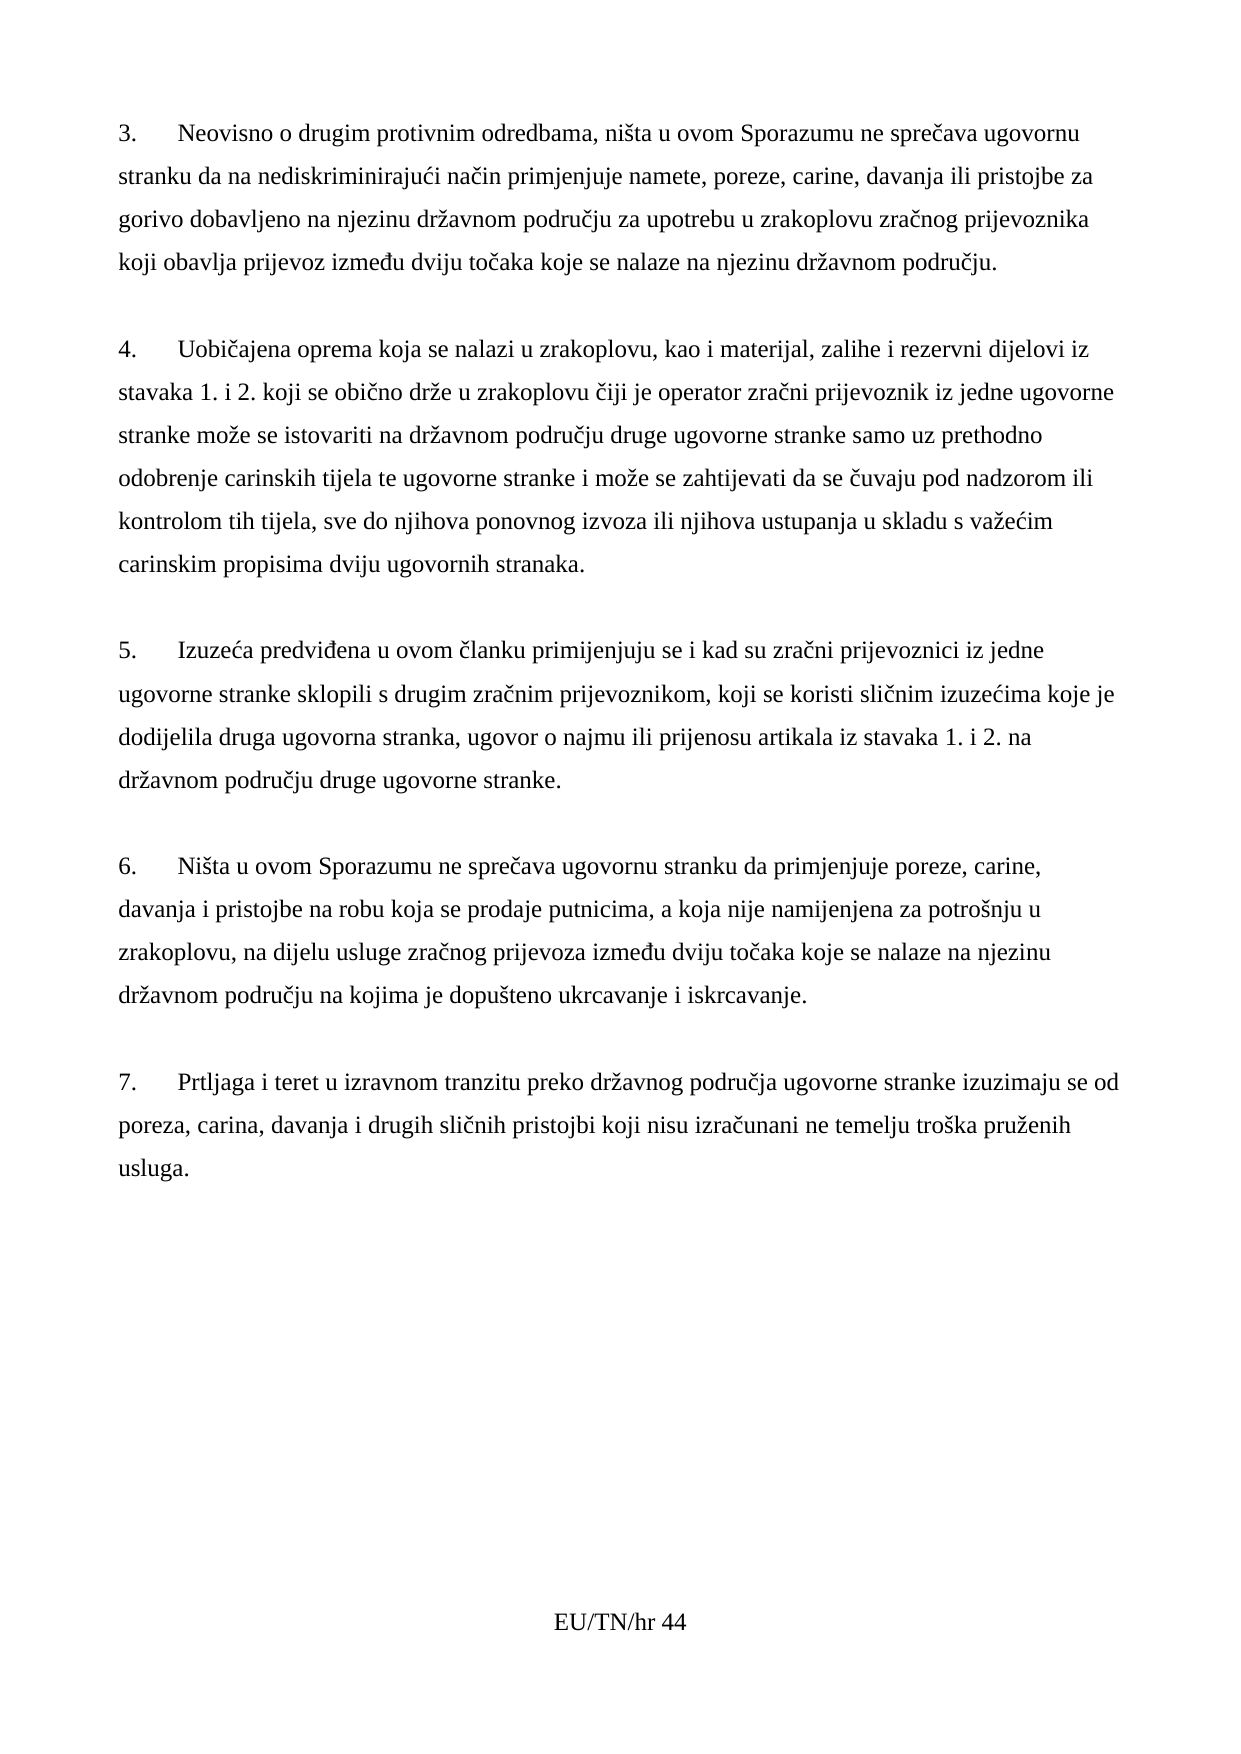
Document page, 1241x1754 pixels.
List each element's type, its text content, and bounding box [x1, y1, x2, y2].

text 4. Uobičajena oprema koja se nalazi u zrakoplovu, kao i materijal, zalihe i rezervni dijelovi iz stavaka 1. i 2. koji se obično drže u zrakoplovu čiji je operator zračni prijevoznik iz jedne ugovorne stranke može se istovariti na državnom području druge ugovorne stranke samo uz prethodno odobrenje carinskih tijela te ugovorne stranke i može se zahtijevati da se čuvaju pod nadzorom ili kontrolom tih tijela, sve do njihova ponovnog izvoza ili njihova ustupanja u skladu s važećim carinskim propisima dviju ugovornih stranaka. [118, 334, 1122, 578]
text 3. Neovisno o drugim protivnim odredbama, ništa u ovom Sporazumu ne sprečava ugovornu stranku da na nediskriminirajući način primjenjuje namete, poreze, carine, davanja ili pristojbe za gorivo dobavljeno na njezinu državnom području za upotrebu u zrakoplovu zračnog prijevoznika koji obavlja prijevoz između dviju točaka koje se nalaze na njezinu državnom području. [118, 118, 1122, 276]
text 5. Izuzeća predviđena u ovom članku primijenjuju se i kad su zračni prijevoznici iz jedne ugovorne stranke sklopili s drugim zračnim prijevoznikom, koji se koristi sličnim izuzećima koje je dodijelila druga ugovorna stranka, ugovor o najmu ili prijenosu artikala iz stavaka 1. i 2. na državnom području druge ugovorne stranke. [118, 636, 1122, 794]
text 7. Prtljaga i teret u izravnom tranzitu preko državnog područja ugovorne stranke izuzimaju se od poreza, carina, davanja i drugih sličnih pristojbi koji nisu izračunani ne temelju troška pruženih usluga. [118, 1067, 1122, 1182]
text 6. Ništa u ovom Sporazumu ne sprečava ugovornu stranku da primjenjuje poreze, carine, davanja i pristojbe na robu koja se prodaje putnicima, a koja nije namijenjena za potrošnju u zrakoplovu, na dijelu usluge zračnog prijevoza između dviju točaka koje se nalaze na njezinu državnom području na kojima je dopušteno ukrcavanje i iskrcavanje. [118, 851, 1122, 1009]
